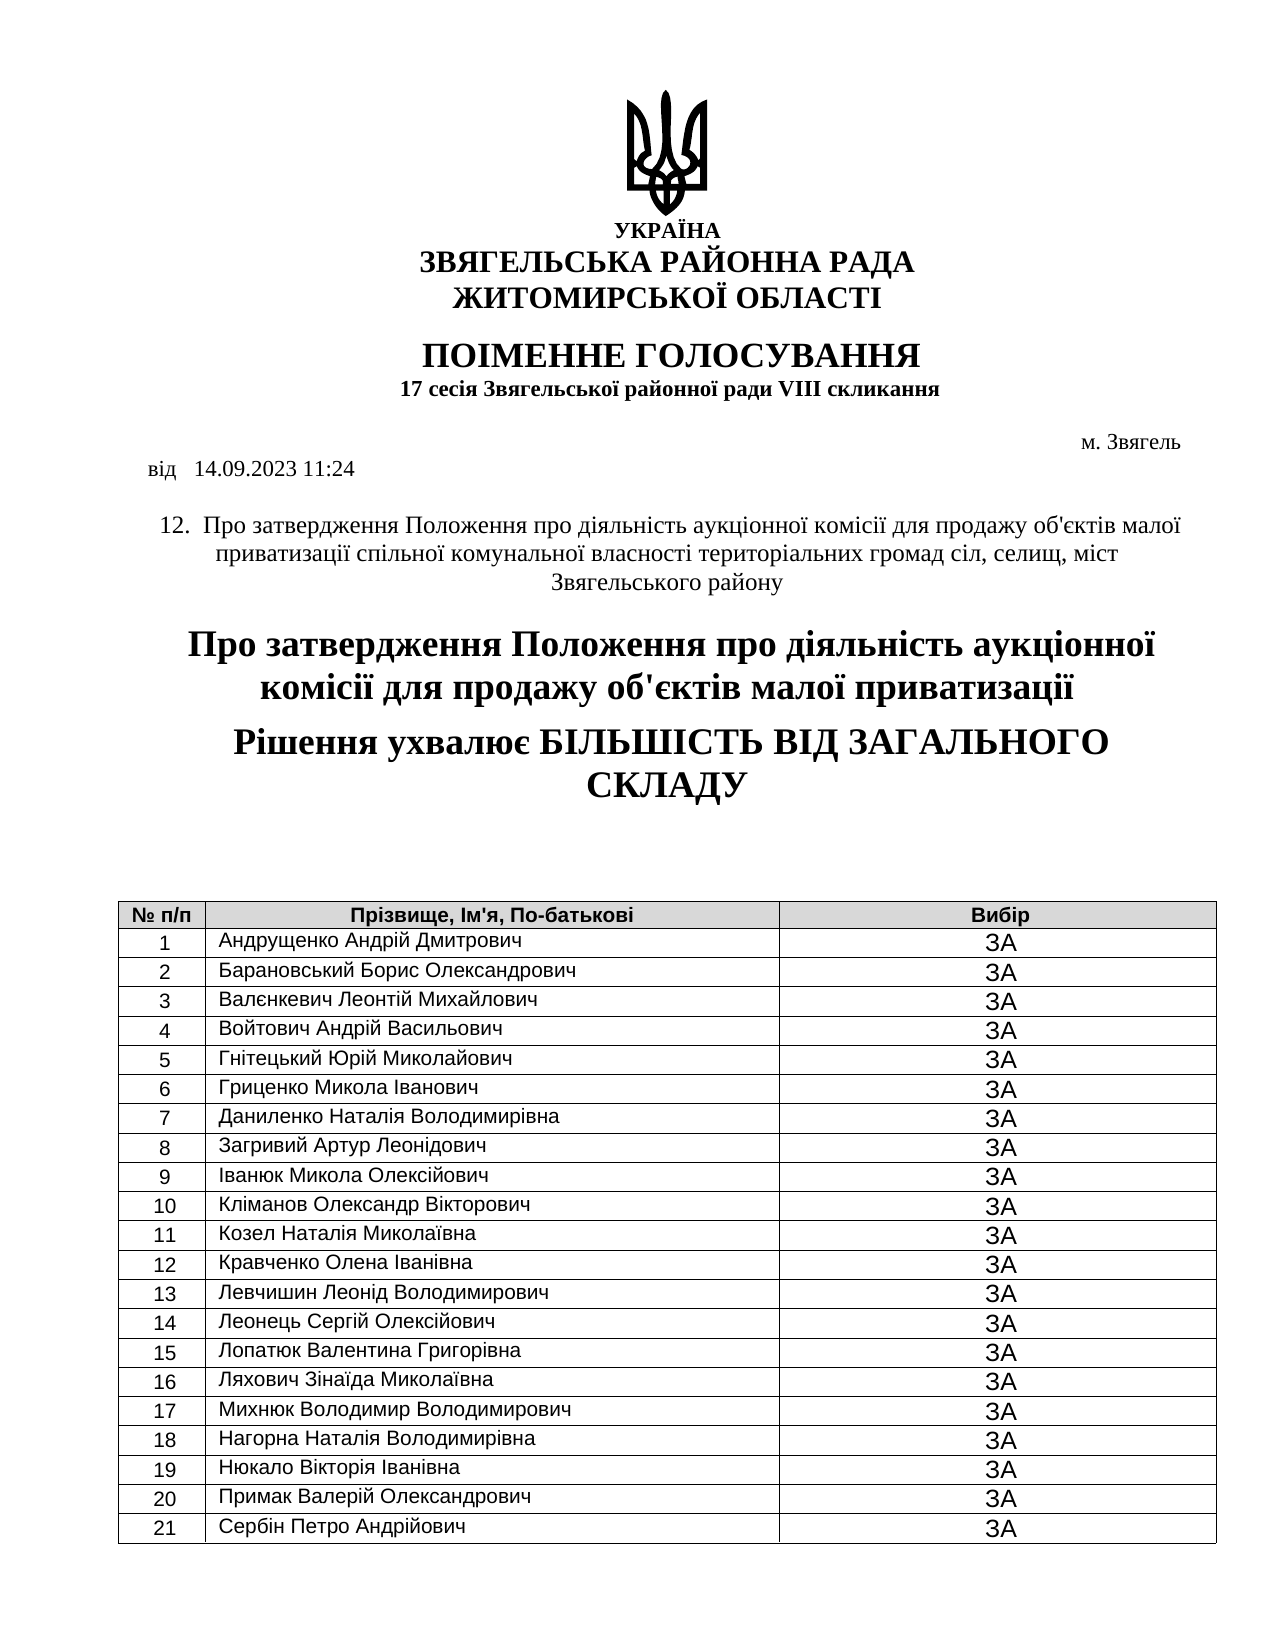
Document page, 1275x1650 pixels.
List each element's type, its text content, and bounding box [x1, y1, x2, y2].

table_cell 12 [119, 1251, 205, 1279]
table_cell ЗА [780, 1397, 1216, 1425]
table_cell ЗА [780, 1192, 1216, 1220]
table_cell 20 [119, 1485, 205, 1513]
table_cell 14 [119, 1309, 205, 1337]
table_cell Войтович Андрій Васильович [206, 1017, 779, 1045]
table_cell 19 [119, 1456, 205, 1484]
table_cell Ляхович Зінаїда Миколаївна [206, 1368, 779, 1396]
table_header Вибір [780, 902, 1216, 928]
table_cell 10 [119, 1192, 205, 1220]
table_cell ЗА [780, 929, 1216, 957]
text Рішення ухвалює БІЛЬШІСТЬ ВІД ЗАГАЛЬНОГО СКЛАДУ [148, 720, 1186, 806]
table_cell Сербін Петро Андрійович [206, 1514, 779, 1542]
table_cell Михнюк Володимир Володимирович [206, 1397, 779, 1425]
table_cell ЗА [780, 1104, 1216, 1133]
table_cell ЗА [780, 1485, 1216, 1513]
table_cell ЗА [780, 1221, 1216, 1250]
table_cell ЗА [780, 1017, 1216, 1045]
table_cell 16 [119, 1368, 205, 1396]
text від 14.09.2023 11:24 [148, 454, 1186, 481]
table_cell ЗА [780, 1514, 1216, 1542]
table_header № п/п [119, 902, 205, 928]
table_cell ЗА [780, 1309, 1216, 1337]
table_cell ЗА [780, 1368, 1216, 1396]
table_cell Валєнкевич Леонтій Михайлович [206, 987, 779, 1016]
text 17 сесія Звягельської районної ради VIII скликання [148, 376, 1186, 402]
table_cell 4 [119, 1017, 205, 1045]
text м. Звягель [148, 428, 1181, 454]
table_cell ЗА [780, 1426, 1216, 1454]
table_cell Загривий Артур Леонідович [206, 1134, 779, 1162]
table_cell Кліманов Олександр Вікторович [206, 1192, 779, 1220]
table_cell 13 [119, 1280, 205, 1308]
table_cell Леонець Сергій Олексійович [206, 1309, 779, 1337]
table_cell 5 [119, 1046, 205, 1074]
table_cell 1 [119, 929, 205, 957]
table_cell ЗА [780, 1163, 1216, 1191]
table_cell Левчишин Леонід Володимирович [206, 1280, 779, 1308]
table_cell Примак Валерій Олександрович [206, 1485, 779, 1513]
table_cell 15 [119, 1339, 205, 1367]
table_cell ЗА [780, 1046, 1216, 1074]
table_cell Козел Наталія Миколаївна [206, 1221, 779, 1250]
text УКРАЇНА [148, 217, 1186, 244]
table_cell Нагорна Наталія Володимирівна [206, 1426, 779, 1454]
table_cell Гриценко Микола Іванович [206, 1075, 779, 1103]
table_cell 2 [119, 958, 205, 986]
table_cell ЗА [780, 1075, 1216, 1103]
text ПОІМЕННЕ ГОЛОСУВАННЯ [148, 335, 1186, 376]
table_cell ЗА [780, 1280, 1216, 1308]
table_cell ЗА [780, 1134, 1216, 1162]
text 12. Про затвердження Положення про діяльність аукціонної комісії для продажу об'єктів малої приватизації спільної комунальної власності територіальних громад сіл, селищ, міст Звягельського району [148, 510, 1186, 596]
table_cell 6 [119, 1075, 205, 1103]
text Про затвердження Положення про діяльність аукціонної комісії для продажу об'єктів малої приватизації [148, 621, 1186, 707]
table_cell 7 [119, 1104, 205, 1133]
table_cell Іванюк Микола Олексійович [206, 1163, 779, 1191]
table_cell ЗА [780, 987, 1216, 1016]
table_cell Кравченко Олена Іванівна [206, 1251, 779, 1279]
table_cell ЗА [780, 1456, 1216, 1484]
table_cell Лопатюк Валентина Григорівна [206, 1339, 779, 1367]
table_cell ЗА [780, 958, 1216, 986]
table_cell Нюкало Вікторія Іванівна [206, 1456, 779, 1484]
table_header Прізвище, Ім'я, По-батькові [206, 902, 779, 928]
table_cell Даниленко Наталія Володимирівна [206, 1104, 779, 1133]
table_cell 8 [119, 1134, 205, 1162]
table_cell 3 [119, 987, 205, 1016]
table_cell Гнітецький Юрій Миколайович [206, 1046, 779, 1074]
table_cell 11 [119, 1221, 205, 1250]
table_cell 9 [119, 1163, 205, 1191]
table_cell 18 [119, 1426, 205, 1454]
table_cell 21 [119, 1514, 205, 1542]
table_cell Барановський Борис Олександрович [206, 958, 779, 986]
table_cell Андрущенко Андрій Дмитрович [206, 929, 779, 957]
text ЗВЯГЕЛЬСЬКА РАЙОННА РАДА ЖИТОМИРСЬКОЇ ОБЛАСТІ [148, 244, 1186, 316]
table_cell 17 [119, 1397, 205, 1425]
table_cell ЗА [780, 1251, 1216, 1279]
table_cell ЗА [780, 1339, 1216, 1367]
